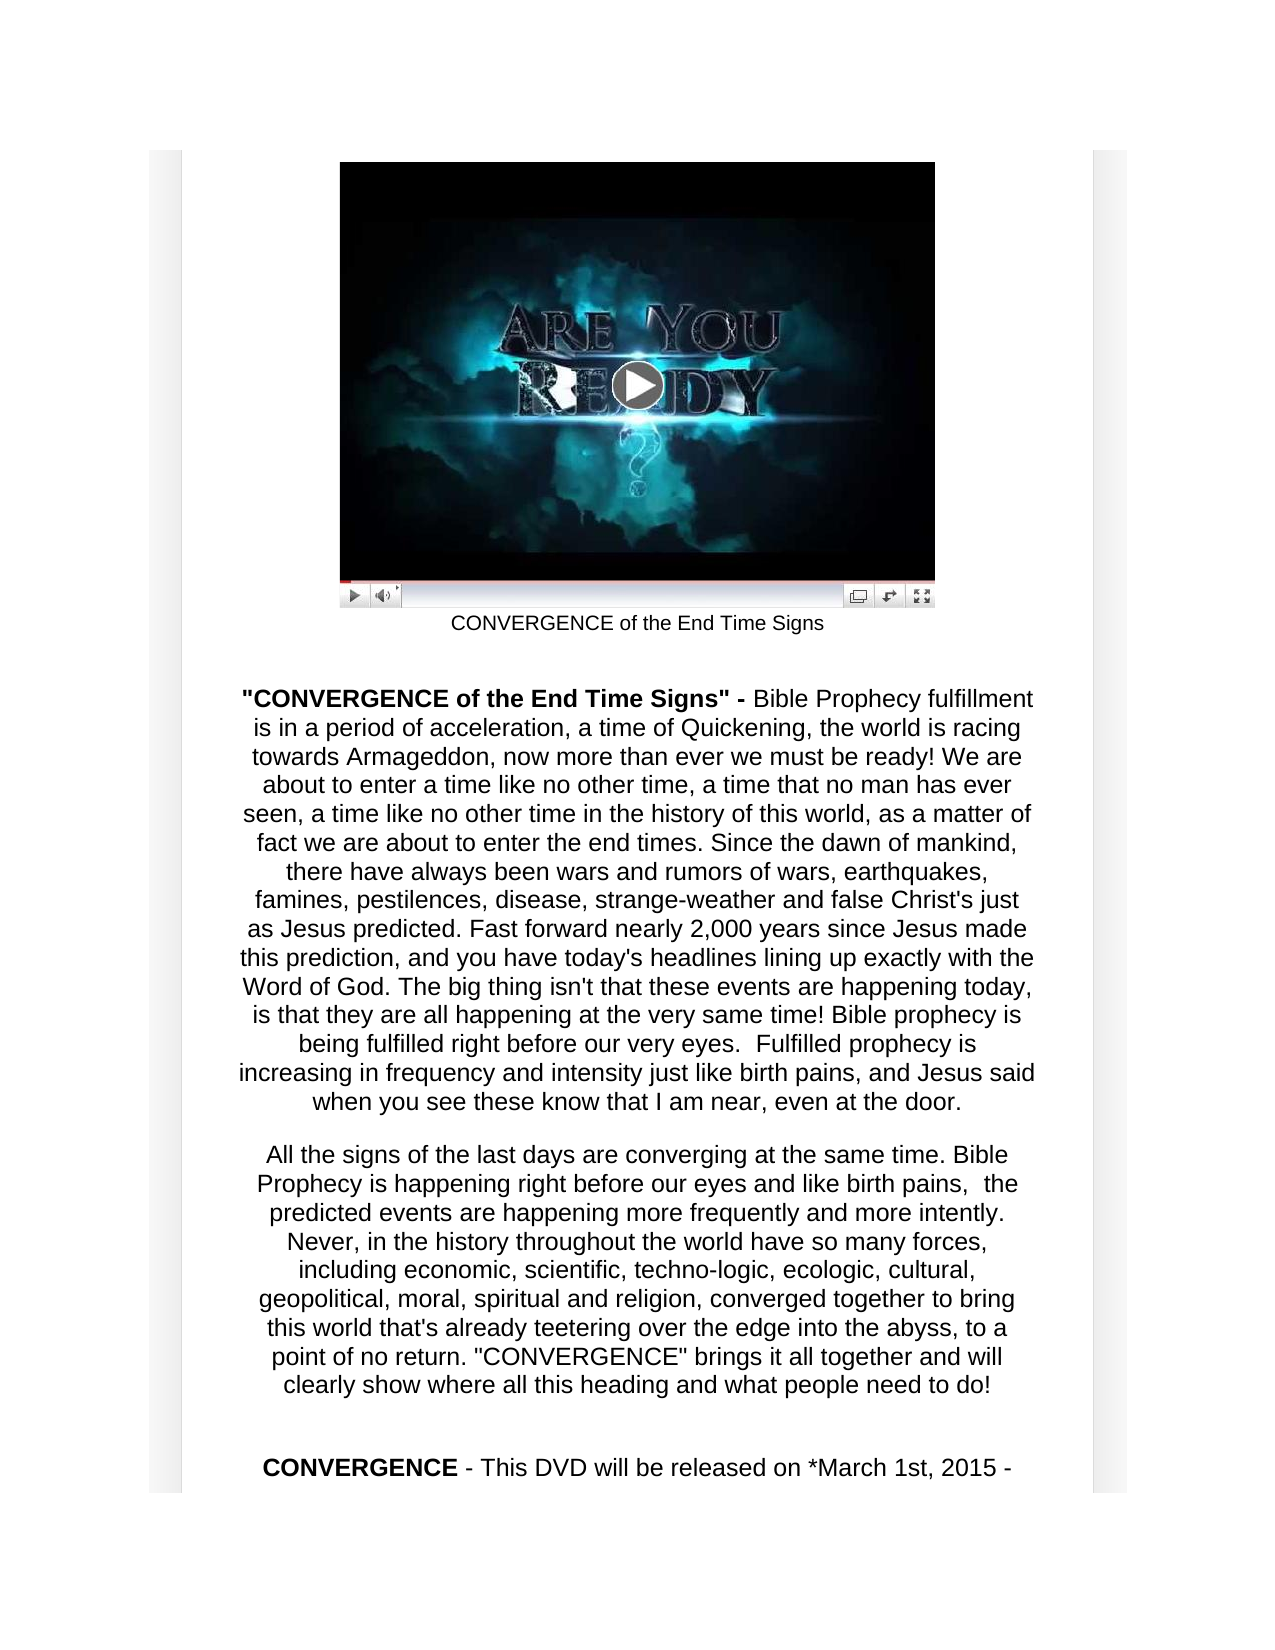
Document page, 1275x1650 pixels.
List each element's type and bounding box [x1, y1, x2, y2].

picture [339, 162, 935, 608]
